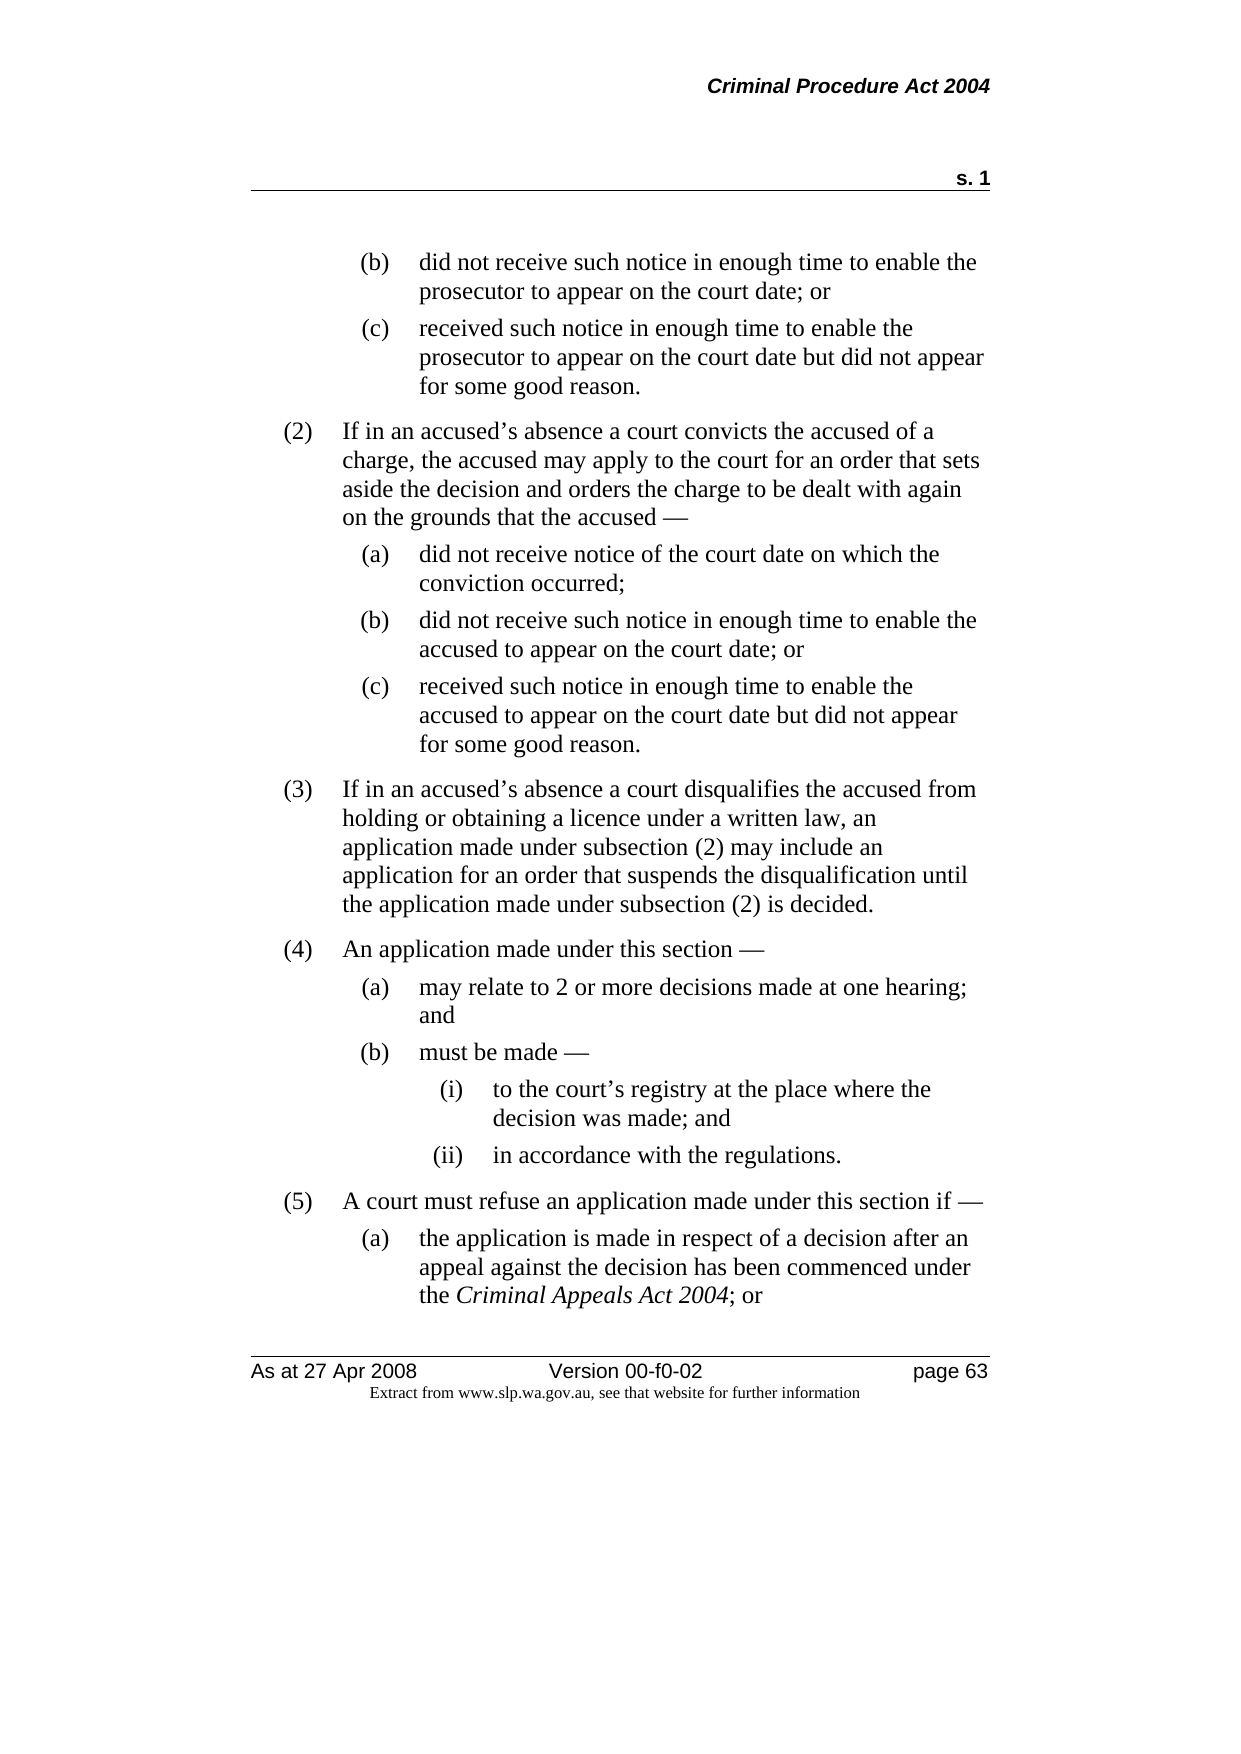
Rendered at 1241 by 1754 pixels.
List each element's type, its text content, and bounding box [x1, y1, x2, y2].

text (2) If in an accused’s absence a court convicts the accused of a charge, the accused may apply to the court for an order that sets aside the decision and orders the charge to be dealt with again on the grounds that the accused — [251, 416, 990, 531]
text (4) An application made under this section — [251, 934, 990, 963]
text (a) may relate to 2 or more decisions made at one hearing; and [251, 972, 990, 1029]
text (a) did not receive notice of the court date on which the conviction occurred; [251, 539, 990, 597]
text (b) did not receive such notice in enough time to enable the prosecutor to appear on the court date; or [251, 247, 990, 305]
text (c) received such notice in enough time to enable the prosecutor to appear on the court date but did not appear for some good reason. [251, 313, 990, 399]
text (b) must be made — [251, 1037, 990, 1066]
text (5) A court must refuse an application made under this section if — [251, 1186, 990, 1214]
text (i) to the court’s registry at the place where the decision was made; and [251, 1074, 990, 1132]
text (c) received such notice in enough time to enable the accused to appear on the court date but did not appear for some good reason. [251, 671, 990, 757]
text (3) If in an accused’s absence a court disqualifies the accused from holding or obtaining a licence under a written law, an application made under subsection (2) may include an application for an order that suspends the disqualification until the application made under subsection (2) is decided. [251, 774, 990, 918]
text (ii) in accordance with the regulations. [251, 1140, 990, 1169]
text (a) the application is made in respect of a decision after an appeal against the decision has been commenced under the Criminal Appeals Act 2004; or [251, 1223, 990, 1309]
text (b) did not receive such notice in enough time to enable the accused to appear on the court date; or [251, 605, 990, 663]
